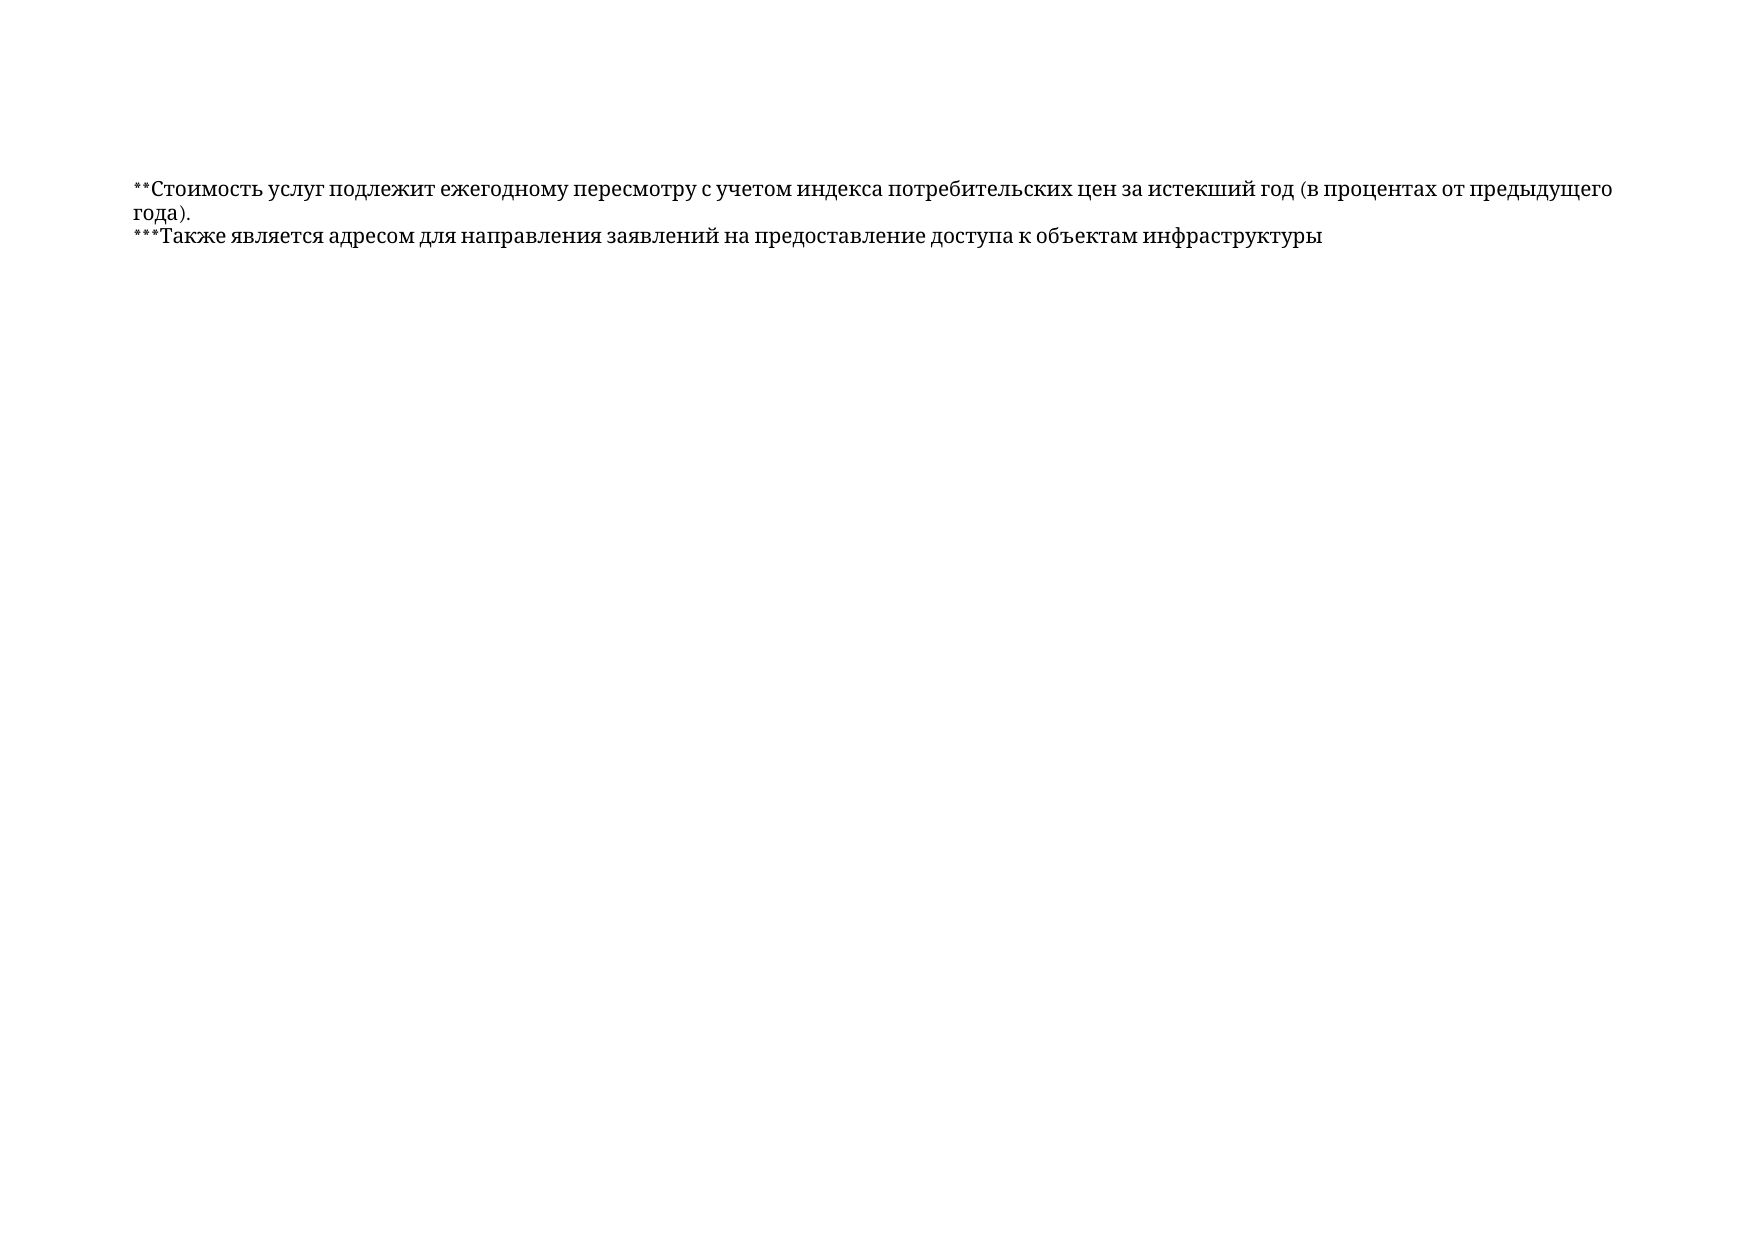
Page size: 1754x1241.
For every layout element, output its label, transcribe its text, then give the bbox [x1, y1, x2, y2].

text **Стоимость услуг подлежит ежегодному пересмотру с учетом индекса потребительских цен за истекший год (в процентах от предыдущего года). [133, 177, 1636, 225]
text ***Также является адресом для направления заявлений на предоставление доступа к объектам инфраструктуры [133, 225, 1636, 249]
